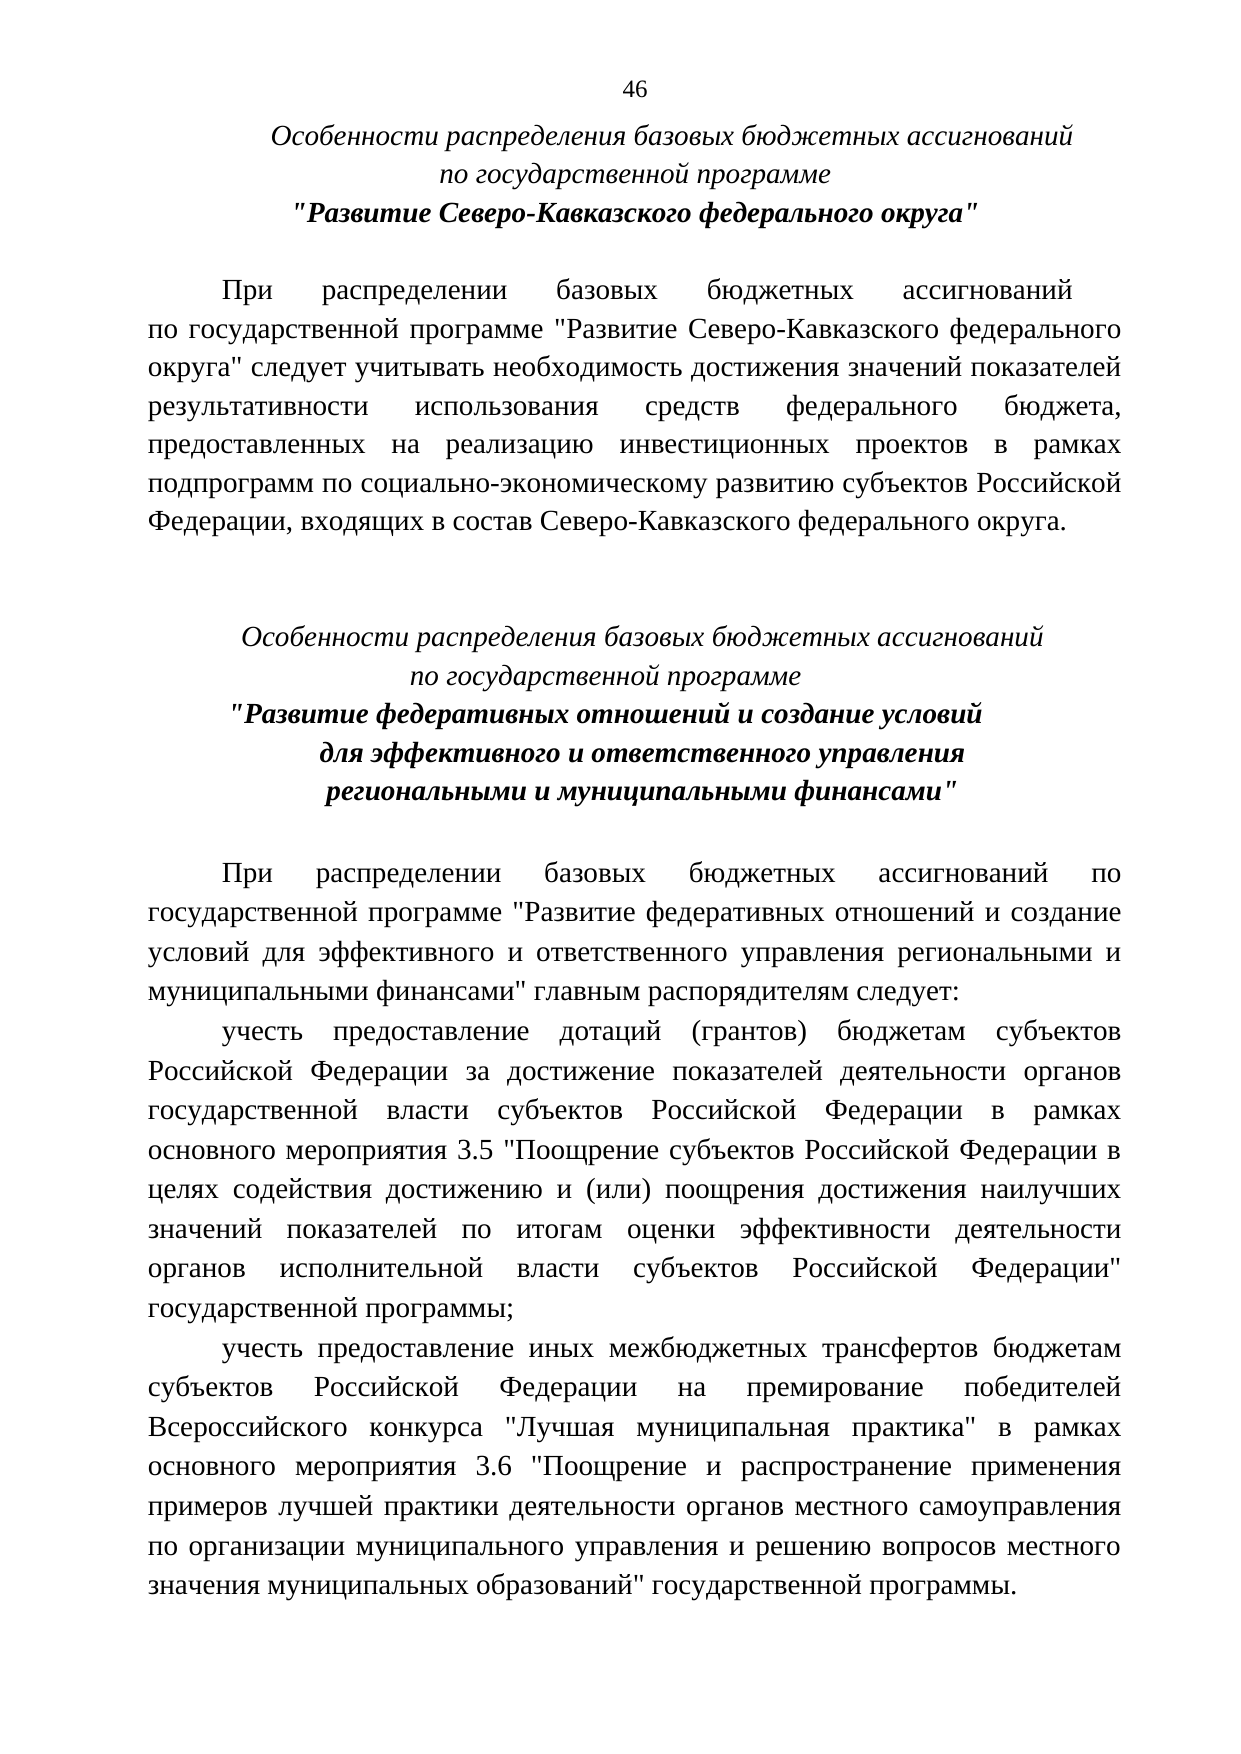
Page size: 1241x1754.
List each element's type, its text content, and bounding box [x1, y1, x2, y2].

text Особенности распределения базовых бюджетных ассигнований по государственной программе "Развитие Северо-Кавказского федерального округа" [148, 118, 1122, 267]
text учесть предоставление дотаций (грантов) бюджетам субъектов Российской Федерации за достижение показателей деятельности органов государственной власти субъектов Российской Федерации в рамках основного мероприятия 3.5 "Поощрение субъектов Российской Федерации в целях содействия достижению и (или) поощрения достижения наилучших значений показателей по итогам оценки эффективности деятельности органов исполнительной власти субъектов Российской Федерации" государственной программы; [148, 1009, 1122, 1325]
text учесть предоставление иных межбюджетных трансфертов бюджетам субъектов Российской Федерации на премирование победителей Всероссийского конкурса "Лучшая муниципальная практика" в рамках основного мероприятия 3.6 "Поощрение и распространение применения примеров лучшей практики деятельности органов местного самоуправления по организации муниципального управления и решению вопросов местного значения муниципальных образований" государственной программы. [148, 1325, 1122, 1602]
text для эффективного и ответственного управления [89, 735, 1122, 768]
text При распределении базовых бюджетных ассигнований по государственной программе "Развитие федеративных отношений и создание условий для эффективного и ответственного управления региональными и муниципальными финансами" главным распорядителям следует: [148, 850, 1122, 1009]
text региональными и муниципальными финансами" [89, 773, 1122, 807]
text Особенности распределения базовых бюджетных ассигнований по государственной программе "Развитие федеративных отношений и создание условий [89, 619, 1122, 730]
text При распределении базовых бюджетных ассигнований по государственной программе "Развитие Северо-Кавказского федерального округа" следует учитывать необходимость достижения значений показателей результативности использования средств федерального бюджета, предоставленных на реализацию инвестиционных проектов в рамках подпрограмм по социально-экономическому развитию субъектов Российской Федерации, входящих в состав Северо-Кавказского федерального округа. [148, 272, 1122, 537]
